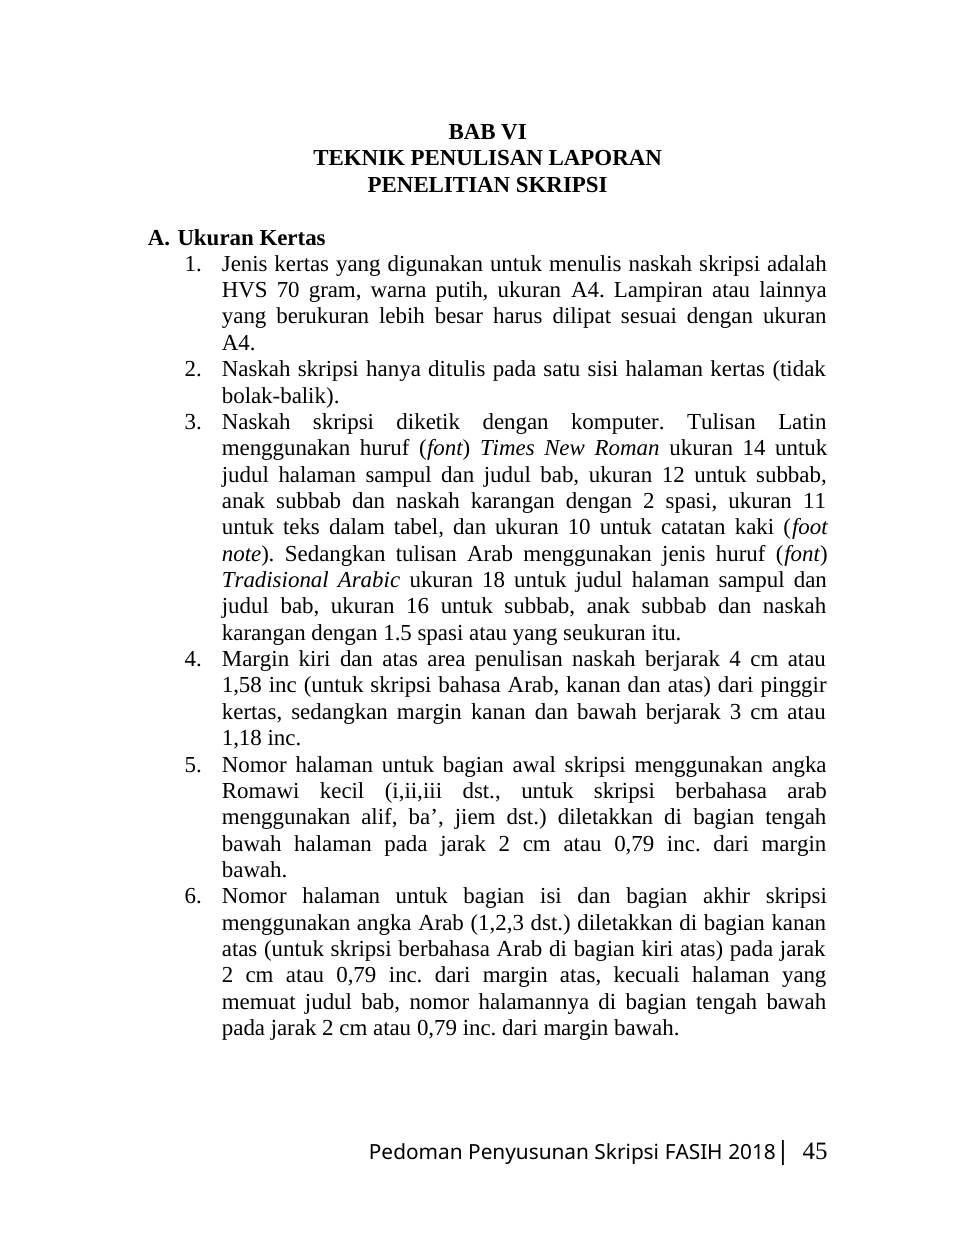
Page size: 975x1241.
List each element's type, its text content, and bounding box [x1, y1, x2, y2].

text PENELITIAN SKRIPSI [148, 171, 827, 197]
list Nomor halaman untuk bagian awal skripsi menggunakan angka Romawi kecil (i,ii,iii dst., untuk skripsi berbahasa arab menggunakan alif, ba’, jiem dst.) diletakkan di bagian tengah bawah halaman pada jarak 2 cm atau 0,79 inc. dari margin bawah. [184, 751, 827, 882]
list Naskah skripsi diketik dengan komputer. Tulisan Latin menggunakan huruf (font) Times New Roman ukuran 14 untuk judul halaman sampul dan judul bab, ukuran 12 untuk subbab, anak subbab dan naskah karangan dengan 2 spasi, ukuran 11 untuk teks dalam tabel, dan ukuran 10 untuk catatan kaki (foot note). Sedangkan tulisan Arab menggunakan jenis huruf (font) Tradisional Arabic ukuran 18 untuk judul halaman sampul dan judul bab, ukuran 16 untuk subbab, anak subbab dan naskah karangan dengan 1.5 spasi atau yang seukuran itu. [184, 408, 827, 645]
text TEKNIK PENULISAN LAPORAN [148, 144, 827, 171]
text BAB VI [148, 118, 827, 144]
list Nomor halaman untuk bagian isi dan bagian akhir skripsi menggunakan angka Arab (1,2,3 dst.) diletakkan di bagian kanan atas (untuk skripsi berbahasa Arab di bagian kiri atas) pada jarak 2 cm atau 0,79 inc. dari margin atas, kecuali halaman yang memuat judul bab, nomor halamannya di bagian tengah bawah pada jarak 2 cm atau 0,79 inc. dari margin bawah. [184, 882, 827, 1041]
list Margin kiri dan atas area penulisan naskah berjarak 4 cm atau 1,58 inc (untuk skripsi bahasa Arab, kanan dan atas) dari pinggir kertas, sedangkan margin kanan dan bawah berjarak 3 cm atau 1,18 inc. [184, 645, 827, 751]
list Jenis kertas yang digunakan untuk menulis naskah skripsi adalah HVS 70 gram, warna putih, ukuran A4. Lampiran atau lainnya yang berukuran lebih besar harus dilipat sesuai dengan ukuran A4. [184, 250, 827, 355]
text A. Ukuran Kertas [148, 223, 827, 250]
list Naskah skripsi hanya ditulis pada satu sisi halaman kertas (tidak bolak-balik). [184, 355, 827, 408]
